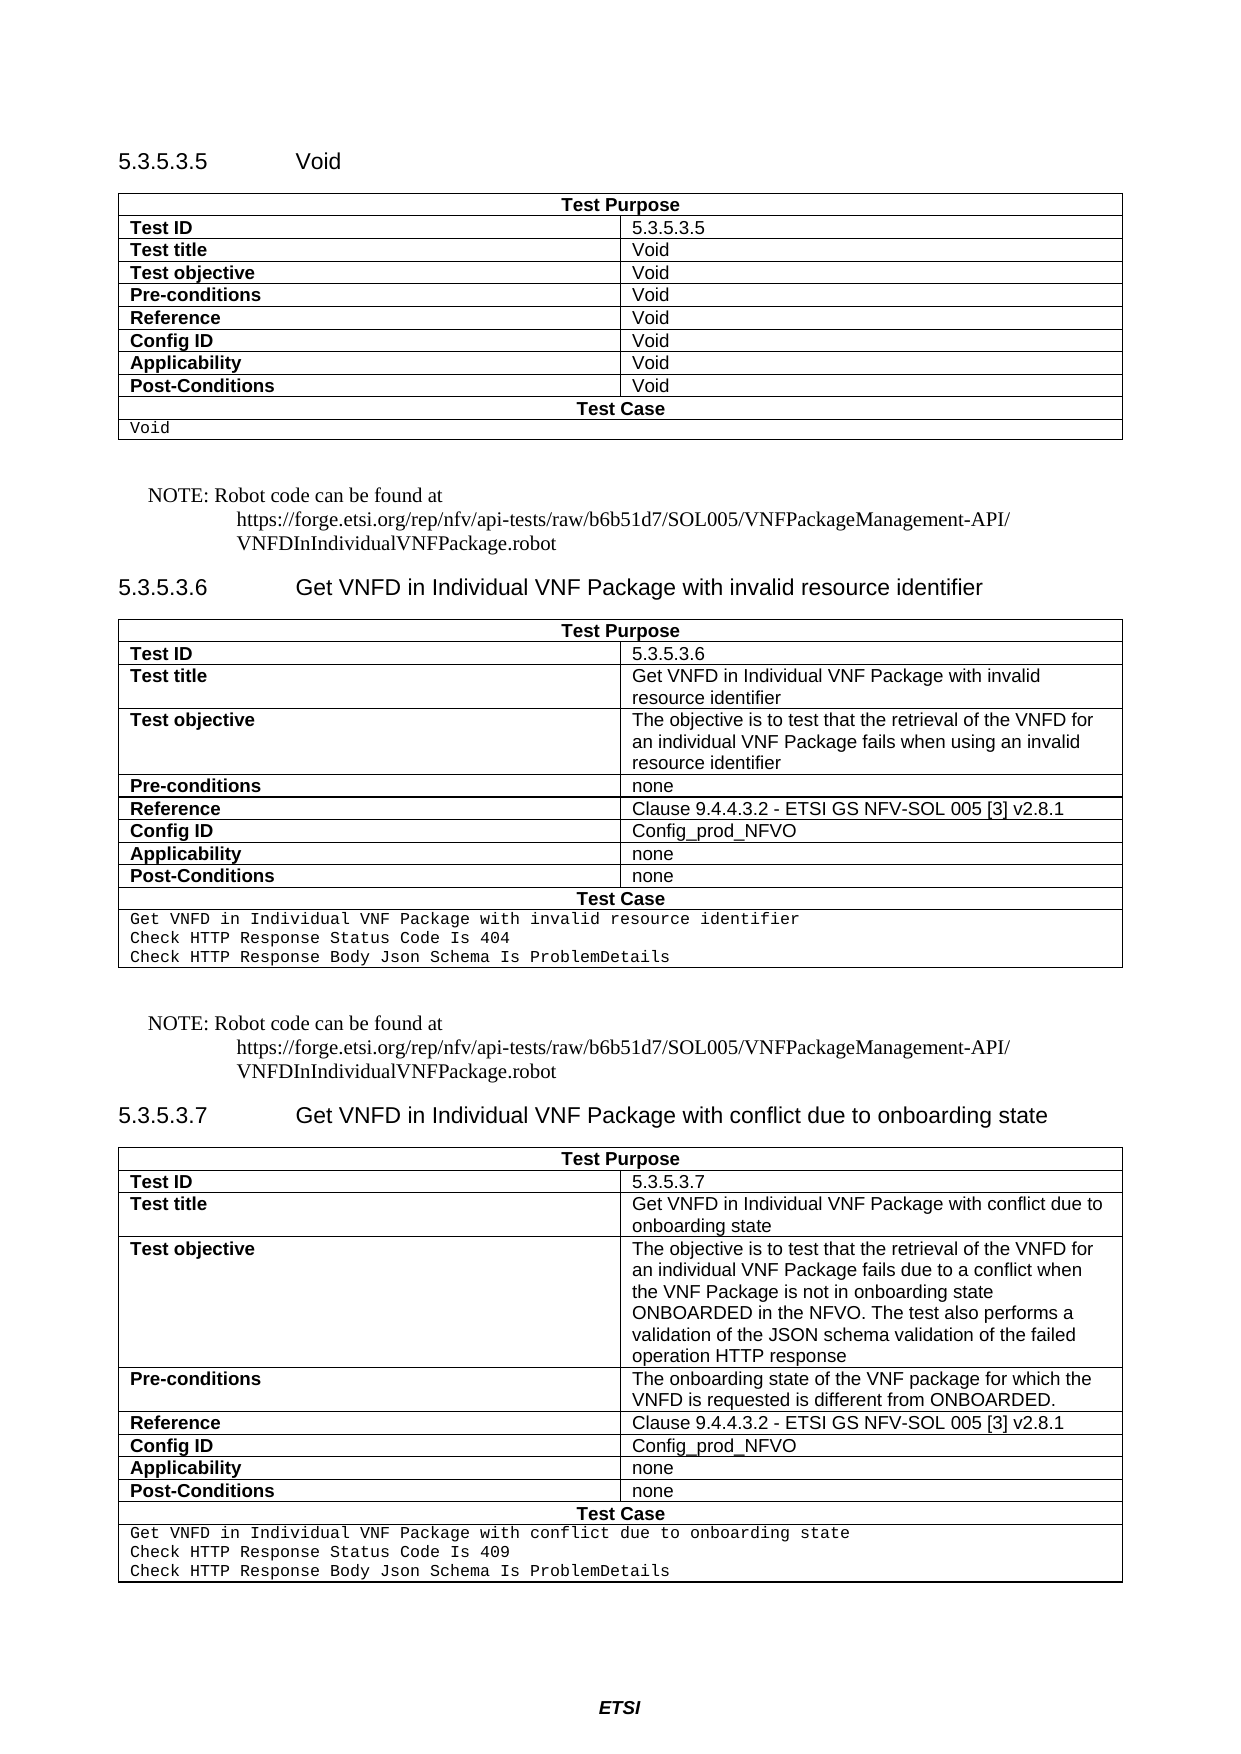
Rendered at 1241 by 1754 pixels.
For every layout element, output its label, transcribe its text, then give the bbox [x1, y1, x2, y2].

subtitle 5.3.5.3.5 Void [118, 148, 1122, 174]
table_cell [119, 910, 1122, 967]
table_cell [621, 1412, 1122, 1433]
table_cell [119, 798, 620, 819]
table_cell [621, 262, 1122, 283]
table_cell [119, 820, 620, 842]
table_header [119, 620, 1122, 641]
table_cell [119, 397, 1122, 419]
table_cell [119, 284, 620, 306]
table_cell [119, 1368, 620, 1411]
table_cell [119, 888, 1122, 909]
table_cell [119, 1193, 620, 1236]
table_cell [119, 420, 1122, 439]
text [148, 483, 1122, 555]
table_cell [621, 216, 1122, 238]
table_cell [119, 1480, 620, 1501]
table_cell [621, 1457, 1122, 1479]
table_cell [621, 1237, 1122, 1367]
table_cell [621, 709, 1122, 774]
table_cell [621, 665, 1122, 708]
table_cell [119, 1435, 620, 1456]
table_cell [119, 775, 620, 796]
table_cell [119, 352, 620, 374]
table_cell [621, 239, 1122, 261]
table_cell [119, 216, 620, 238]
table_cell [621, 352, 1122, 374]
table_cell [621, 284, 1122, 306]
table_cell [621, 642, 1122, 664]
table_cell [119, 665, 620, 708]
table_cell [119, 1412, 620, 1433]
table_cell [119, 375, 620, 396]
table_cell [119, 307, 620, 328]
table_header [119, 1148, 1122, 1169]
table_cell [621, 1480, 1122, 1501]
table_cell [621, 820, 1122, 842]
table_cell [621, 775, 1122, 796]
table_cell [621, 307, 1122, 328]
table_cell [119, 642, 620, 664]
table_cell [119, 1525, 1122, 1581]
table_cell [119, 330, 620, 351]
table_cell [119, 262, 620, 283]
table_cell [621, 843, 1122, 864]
subtitle 5.3.5.3.7 Get VNFD in Individual VNF Package with conflict due to onboarding state [118, 1102, 1122, 1128]
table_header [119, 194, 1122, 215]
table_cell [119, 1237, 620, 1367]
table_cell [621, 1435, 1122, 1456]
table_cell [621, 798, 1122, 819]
subtitle 5.3.5.3.6 Get VNFD in Individual VNF Package with invalid resource identifier [118, 573, 1122, 600]
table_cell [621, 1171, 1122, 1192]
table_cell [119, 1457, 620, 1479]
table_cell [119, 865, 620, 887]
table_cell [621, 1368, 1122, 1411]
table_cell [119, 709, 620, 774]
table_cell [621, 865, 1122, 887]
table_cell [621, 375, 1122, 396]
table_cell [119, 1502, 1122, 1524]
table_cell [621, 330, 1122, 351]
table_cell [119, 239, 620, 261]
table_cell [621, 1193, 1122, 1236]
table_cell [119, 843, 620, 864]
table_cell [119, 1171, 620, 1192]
